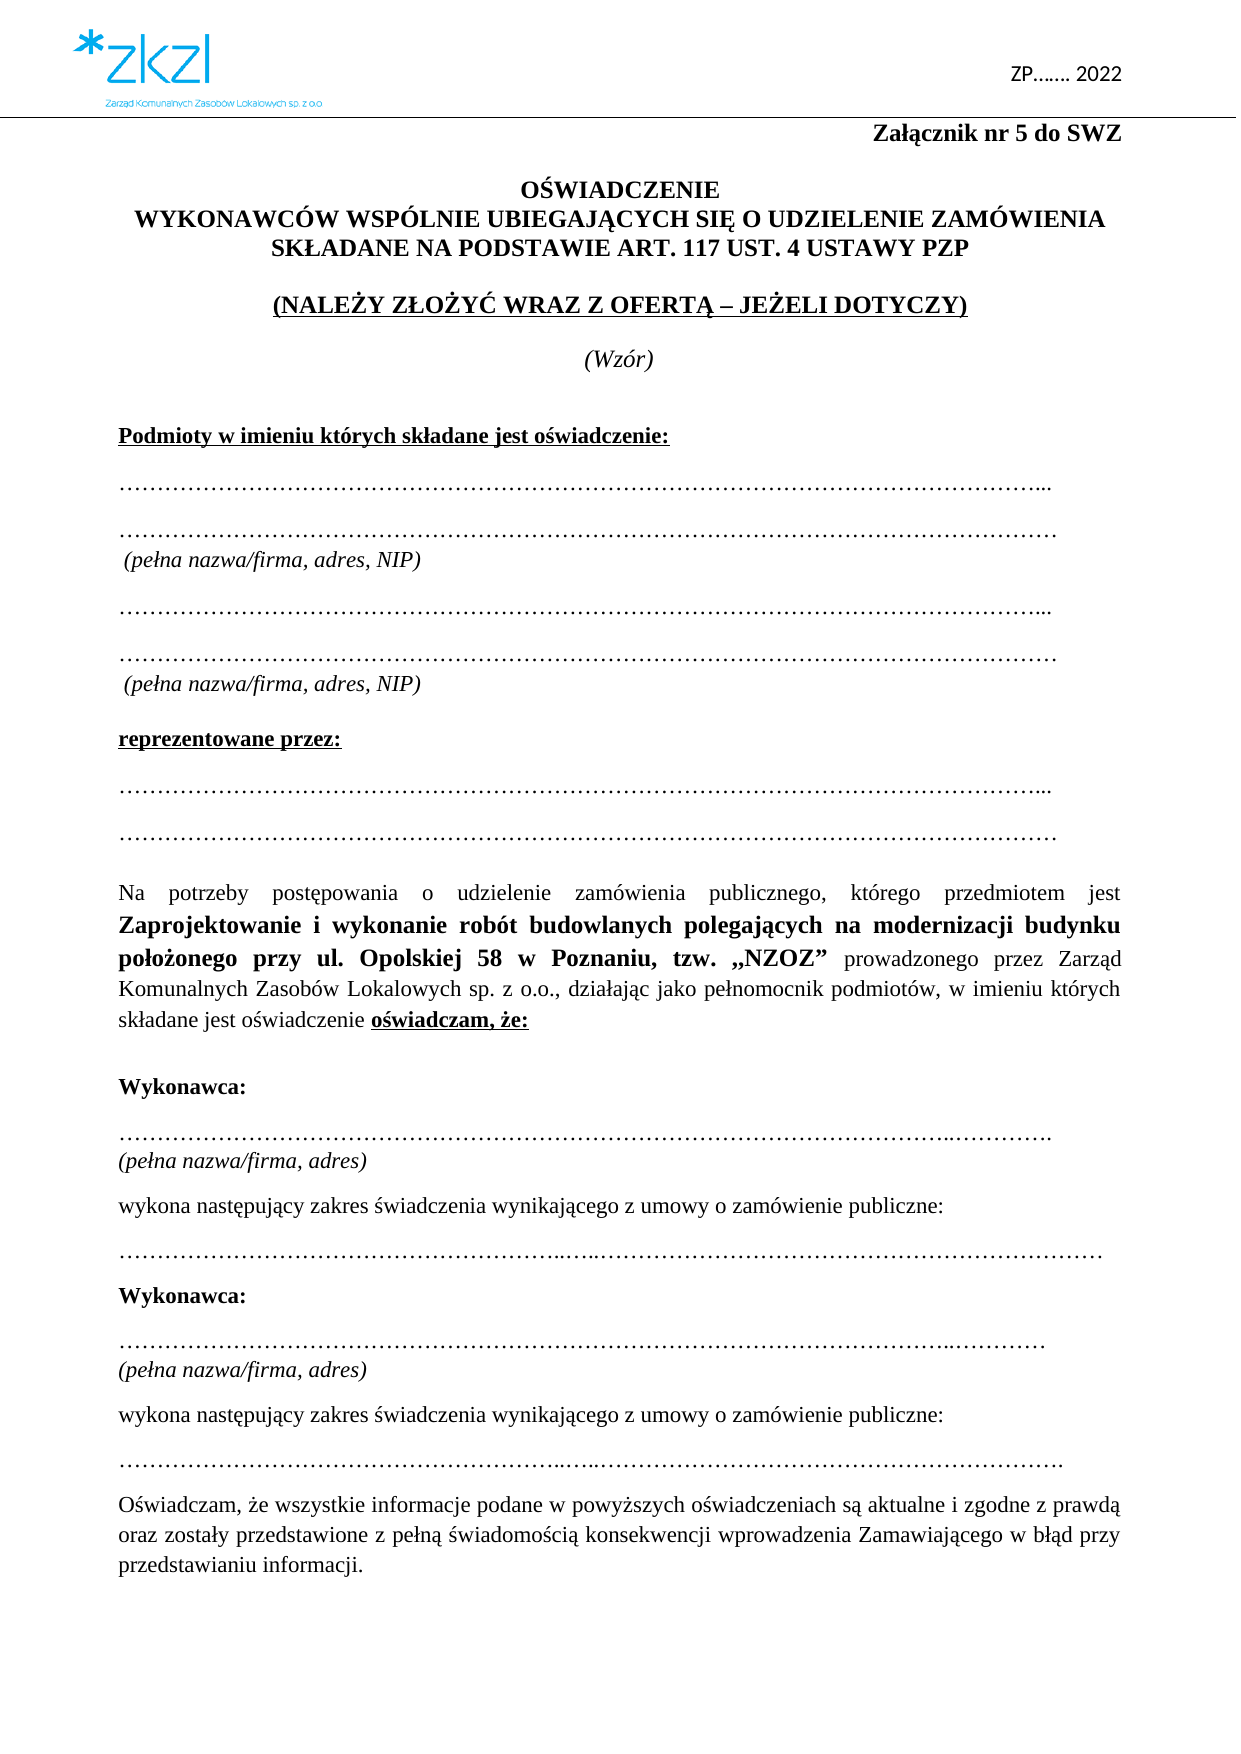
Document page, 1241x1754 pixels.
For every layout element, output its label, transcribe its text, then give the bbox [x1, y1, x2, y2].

text (NALEŻY ZŁOŻYĆ WRAZ Z OFERTĄ – JEŻELI DOTYCZY) [118, 291, 1122, 319]
text …………………………………………………………………………………………………………… [118, 819, 1122, 845]
text …………………………………………………………………………………………………………... [118, 772, 1122, 798]
picture [72, 29, 323, 108]
text wykona następujący zakres świadczenia wynikającego z umowy o zamówienie publiczne: [118, 1192, 1122, 1218]
text ………………………………………………………………………………………………..………… [118, 1327, 1122, 1354]
text Wykonawca: [118, 1073, 1122, 1100]
text SKŁADANE NA PODSTAWIE ART. 117 UST. 4 USTAWY PZP [118, 233, 1122, 262]
text …………………………………………………………………………………………………………... [118, 593, 1122, 619]
text OŚWIADCZENIE [118, 176, 1122, 204]
text …………………………………………………………………………………………………………… [118, 516, 1122, 542]
text …………………………………………………………………………………………………………... [118, 469, 1122, 495]
text (pełna nazwa/firma, adres, NIP) [118, 546, 1122, 572]
text Wykonawca: [118, 1282, 1122, 1309]
text (pełna nazwa/firma, adres, NIP) [118, 670, 1122, 696]
text …………………………………………………..…..……………………………………………………. [118, 1446, 1122, 1472]
text Oświadczam, że wszystkie informacje podane w powyższych oświadczeniach są aktualne i zgodne z prawdą oraz zostały przedstawione z pełną świadomością konsekwencji wprowadzenia Zamawiającego w błąd przy przedstawianiu informacji. [118, 1491, 1122, 1578]
text wykona następujący zakres świadczenia wynikającego z umowy o zamówienie publiczne: [118, 1401, 1122, 1427]
text (pełna nazwa/firma, adres) [118, 1356, 1122, 1382]
text (Wzór) [118, 344, 1122, 373]
text …………………………………………………..…..………………………………………………………… [118, 1237, 1122, 1263]
text Na potrzeby postępowania o udzielenie zamówienia publicznego, którego przedmiotem jest Zaprojektowanie i wykonanie robót budowlanych polegających na modernizacji budynku położonego przy ul. Opolskiej 58 w Poznaniu, tzw. ,,NZOZ” prowadzonego przez Zarząd Komunalnych Zasobów Lokalowych sp. z o.o., działając jako pełnomocnik podmiotów, w imieniu których składane jest oświadczenie oświadczam, że: [118, 849, 1122, 1032]
text WYKONAWCÓW WSPÓLNIE UBIEGAJĄCYCH SIĘ O UDZIELENIE ZAMÓWIENIA [118, 204, 1122, 233]
text reprezentowane przez: [118, 725, 1122, 751]
text ………………………………………………………………………………………………..…………. [118, 1118, 1122, 1145]
text (pełna nazwa/firma, adres) [118, 1147, 1122, 1173]
text Podmioty w imieniu których składane jest oświadczenie: [118, 422, 1122, 448]
text Załącznik nr 5 do SWZ [782, 118, 1122, 147]
text …………………………………………………………………………………………………………… [118, 640, 1122, 666]
